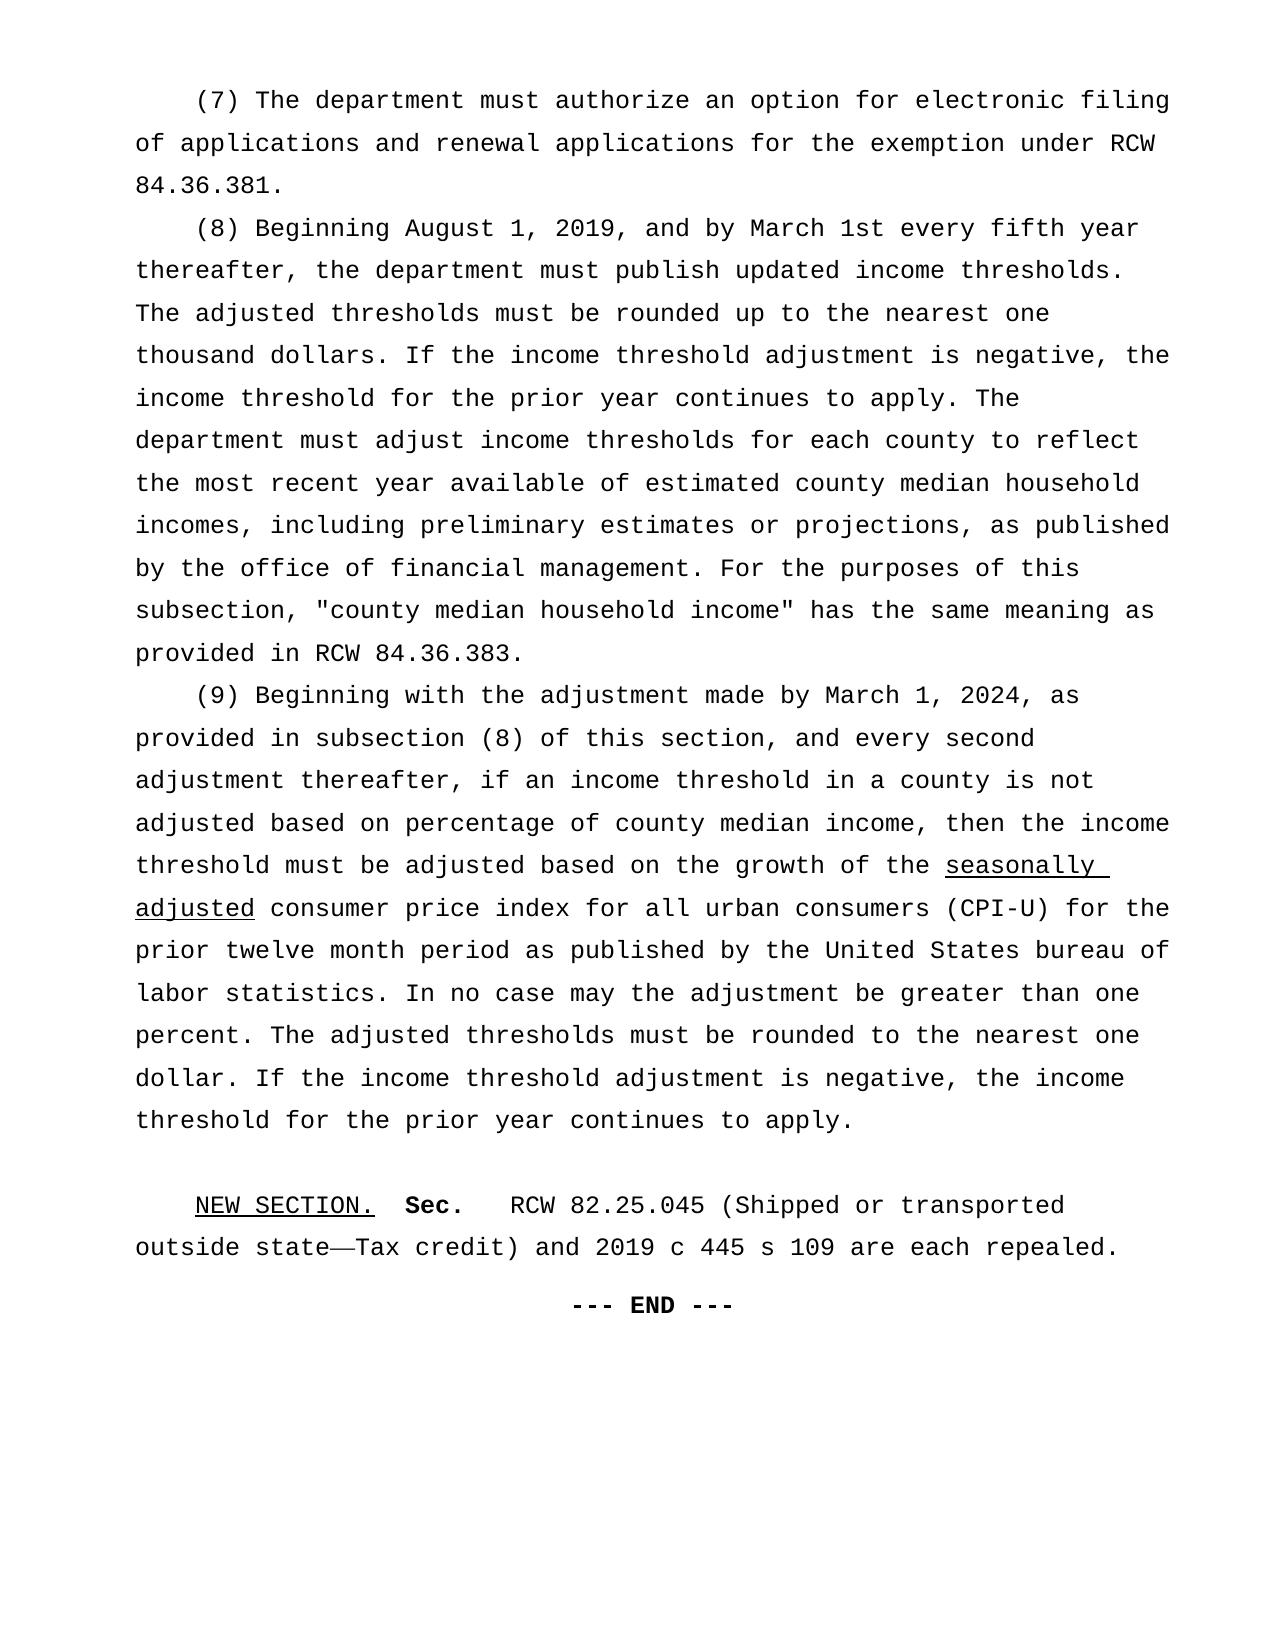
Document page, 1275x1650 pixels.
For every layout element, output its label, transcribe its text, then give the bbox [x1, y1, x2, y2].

text --- END --- [135, 1292, 1170, 1321]
text (8) Beginning August 1, 2019, and by March 1st every fifth year thereafter, the department must publish updated income thresholds. The adjusted thresholds must be rounded up to the nearest one thousand dollars. If the income threshold adjustment is negative, the income threshold for the prior year continues to apply. The department must adjust income thresholds for each county to reflect the most recent year available of estimated county median household incomes, including preliminary estimates or projections, as published by the office of financial management. For the purposes of this subsection, "county median household income" has the same meaning as provided in RCW 84.36.383. [135, 202, 1170, 670]
text NEW SECTION. Sec. RCW 82.25.045 (Shipped or transported outside state—Tax credit) and 2019 c 445 s 109 are each repealed. [135, 1179, 1170, 1264]
text (7) The department must authorize an option for electronic filing of applications and renewal applications for the exemption under RCW 84.36.381. [135, 75, 1170, 202]
text (9) Beginning with the adjustment made by March 1, 2024, as provided in subsection (8) of this section, and every second adjustment thereafter, if an income threshold in a county is not adjusted based on percentage of county median income, then the income threshold must be adjusted based on the growth of the seasonally adjusted consumer price index for all urban consumers (CPI-U) for the prior twelve month period as published by the United States bureau of labor statistics. In no case may the adjustment be greater than one percent. The adjusted thresholds must be rounded to the nearest one dollar. If the income threshold adjustment is negative, the income threshold for the prior year continues to apply. [135, 670, 1170, 1137]
